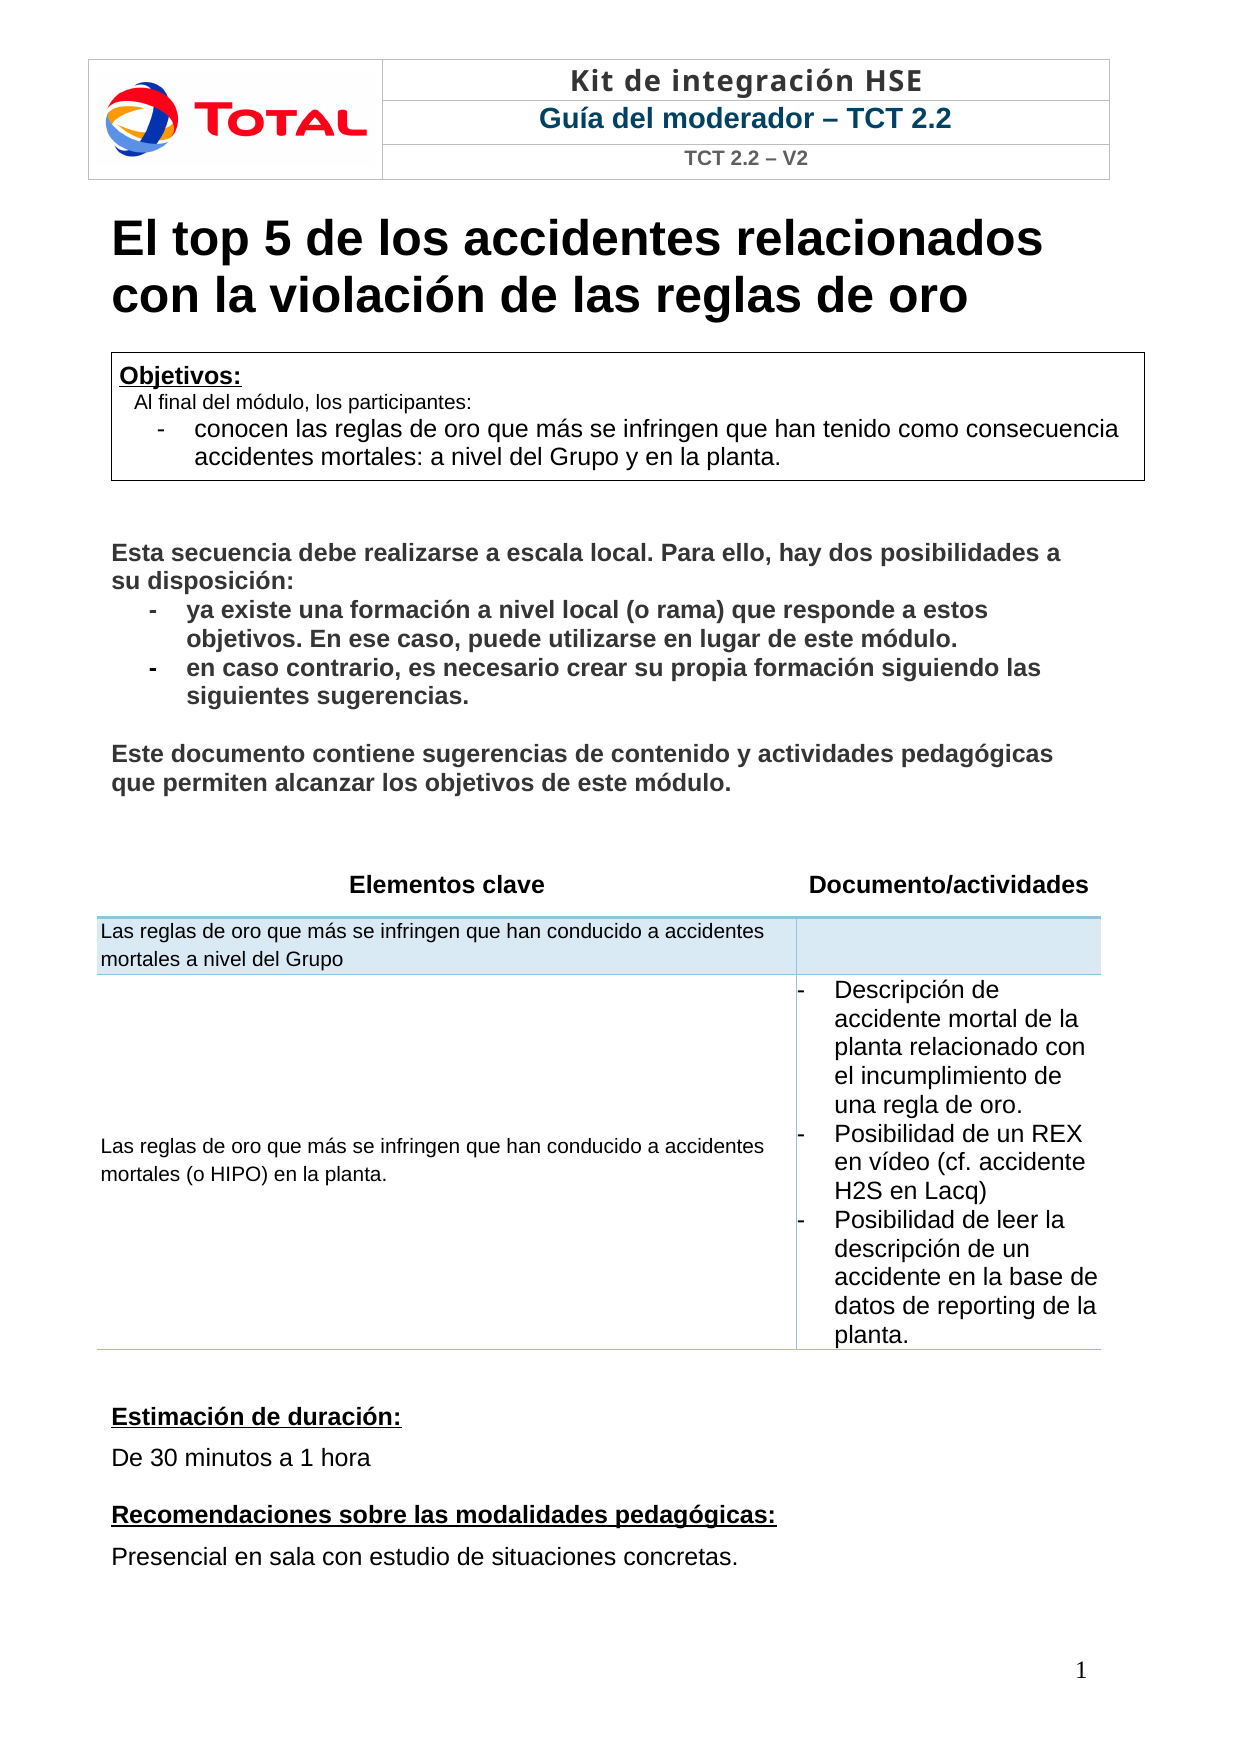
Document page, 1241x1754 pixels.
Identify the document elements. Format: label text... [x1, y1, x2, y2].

table_header Objetivos: Al final del módulo, los participantes: conocen las reglas de oro que más se infringen que han tenido como consecuencia accidentes mortales: a nivel del Grupo y en la planta. [112, 353, 1144, 479]
table_cell Descripción de accidente mortal de la planta relacionado con el incumplimiento de una regla de oro. Posibilidad de un REX en vídeo (cf. accidente H2S en Lacq) Posibilidad de leer la descripción de un accidente en la base de datos de reporting de la planta. [797, 975, 1101, 1348]
text El top 5 de los accidentes relacionados con la violación de las reglas de oro [111, 208, 1087, 323]
picture [96, 73, 375, 166]
table_header Elementos clave [97, 854, 797, 916]
text Esta secuencia debe realizarse a escala local. Para ello, hay dos posibilidades a su disposición: [111, 537, 1087, 595]
text Presencial en sala con estudio de situaciones concretas. [111, 1542, 1087, 1571]
table_cell Las reglas de oro que más se infringen que han conducido a accidentes mortales (o HIPO) en la planta. [97, 975, 796, 1348]
list ya existe una formación a nivel local (o rama) que responde a estos objetivos. En ese caso, puede utilizarse en lugar de este módulo. [148, 595, 1087, 652]
text Estimación de duración: [111, 1402, 1087, 1431]
text Recomendaciones sobre las modalidades pedagógicas: [111, 1501, 1087, 1529]
table_header Documento/actividades [797, 854, 1101, 916]
list en caso contrario, es necesario crear su propia formación siguiendo las siguientes sugerencias. [148, 652, 1087, 710]
table_cell Las reglas de oro que más se infringen que han conducido a accidentes mortales a nivel del Grupo [97, 919, 796, 974]
text De 30 minutos a 1 hora [111, 1443, 1087, 1472]
table_cell [797, 919, 1101, 974]
text Este documento contiene sugerencias de contenido y actividades pedagógicas que permiten alcanzar los objetivos de este módulo. [111, 739, 1087, 796]
